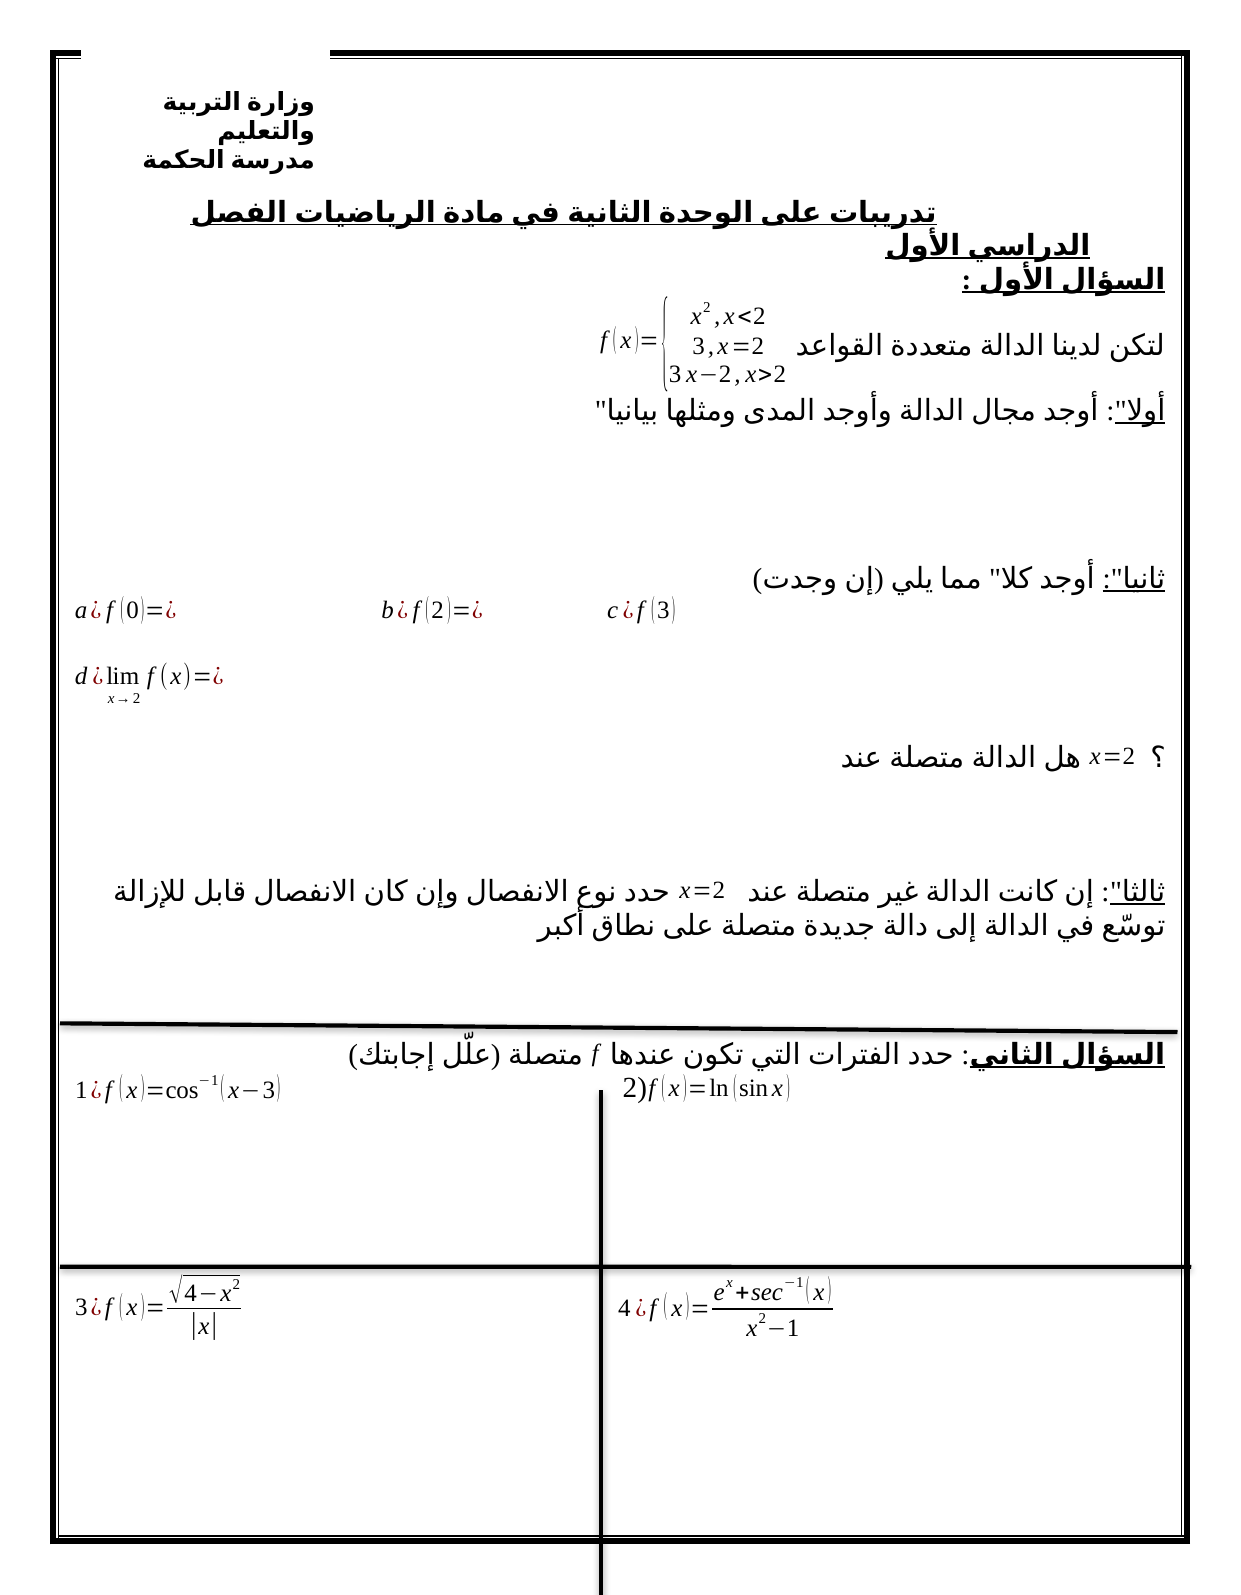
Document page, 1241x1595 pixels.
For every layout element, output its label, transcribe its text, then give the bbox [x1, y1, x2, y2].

text ؟ هل الدالة متصلة عند [75, 740, 1165, 773]
text السؤال الثاني: حدد الفترات التي تكون عندها متصلة (علّل إجابتك) [75, 1037, 1147, 1071]
text تدريبات على الوحدة الثانية في مادة الرياضيات الفصل الدراسي الأول [75, 195, 1090, 262]
text السؤال الأول : [75, 262, 1165, 295]
text أولا": أوجد مجال الدالة وأوجد المدى ومثلها بيانيا" [75, 393, 1165, 427]
text ثالثا": إن كانت الدالة غير متصلة عند حدد نوع الانفصال وإن كان الانفصال قابل للإزالة توسّع في الدالة إلى دالة جديدة متصلة على نطاق أكبر [75, 874, 1165, 941]
text 2) [75, 1071, 1165, 1105]
text ثانيا": أوجد كلا" مما يلي (إن وجدت) [75, 561, 1165, 594]
text لتكن لدينا الدالة متعددة القواعد [75, 295, 1165, 393]
